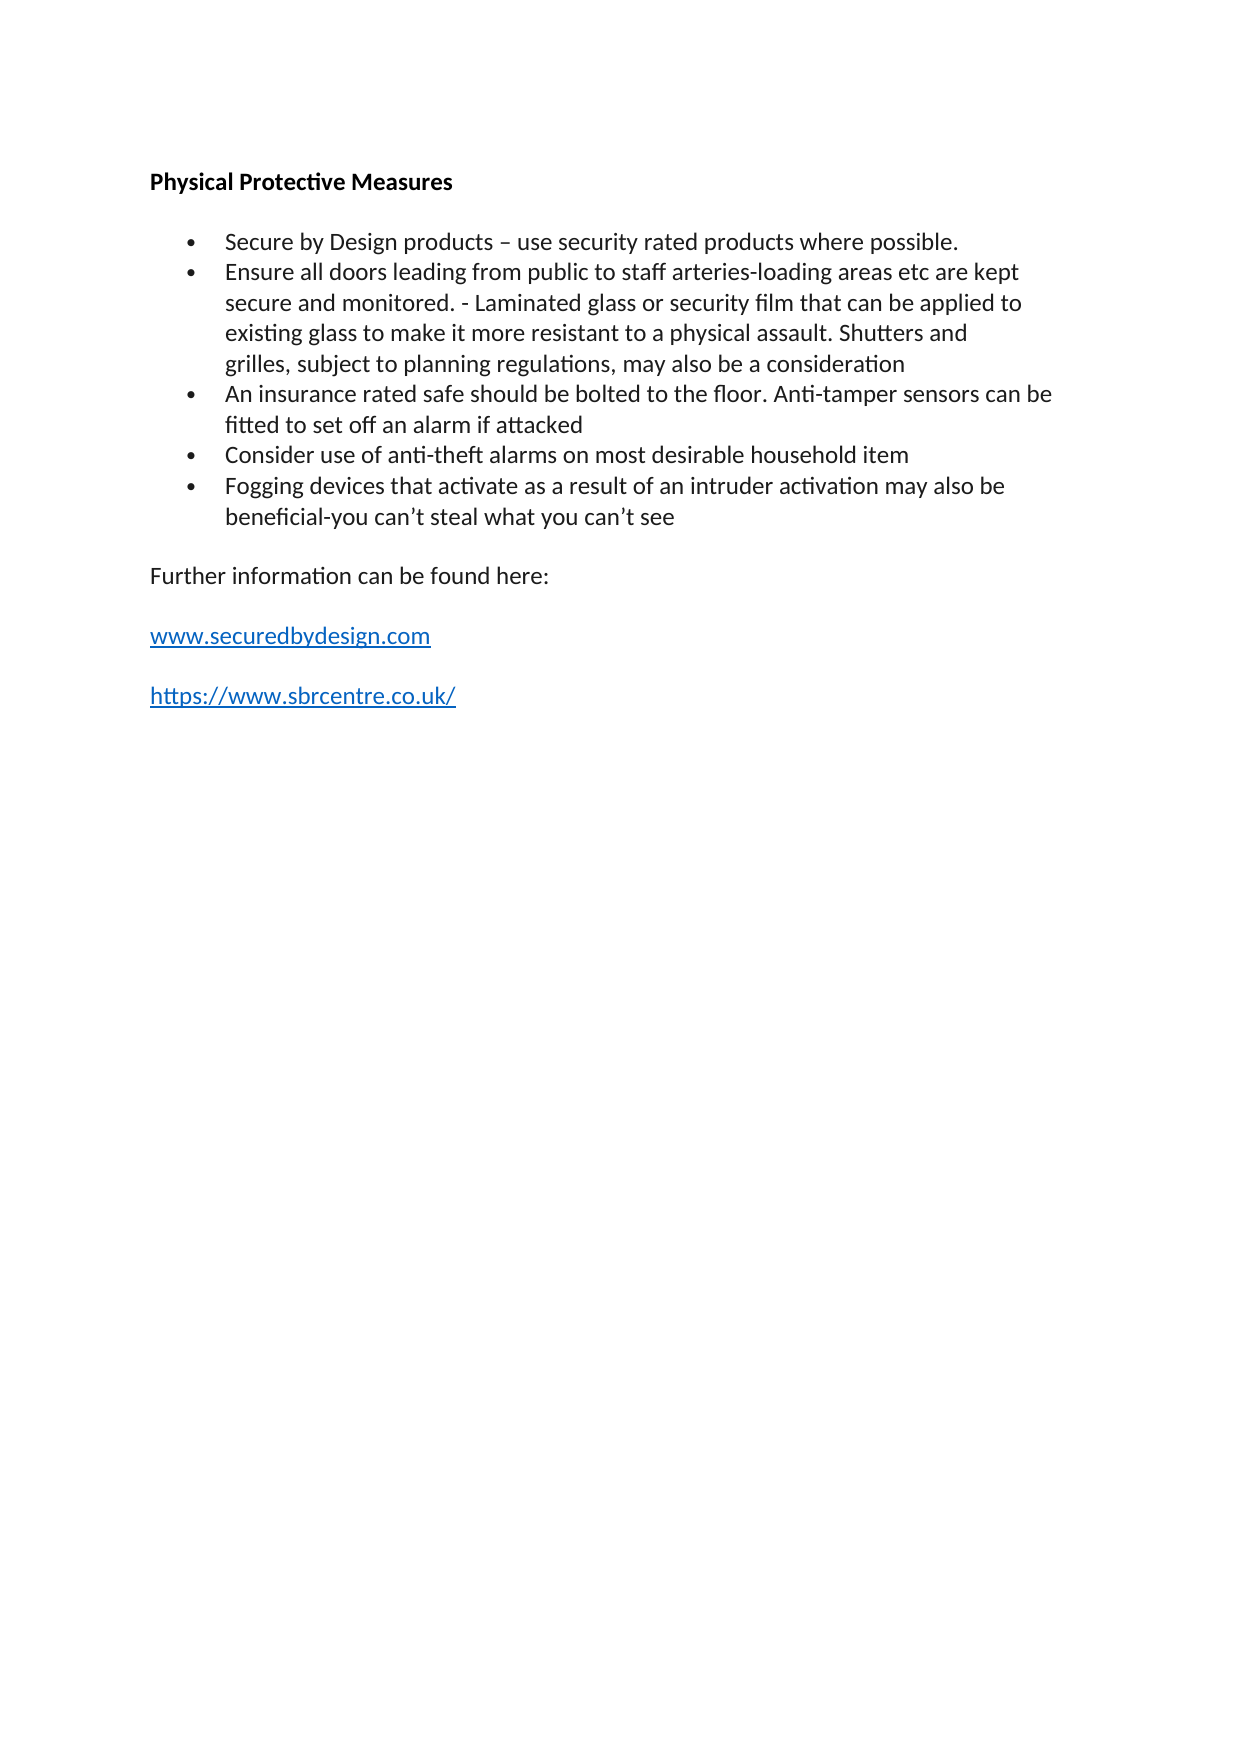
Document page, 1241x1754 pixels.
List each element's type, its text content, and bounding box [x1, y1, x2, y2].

list An insurance rated safe should be bolted to the floor. Anti-tamper sensors can be fitted to set off an alarm if attacked [187, 379, 1090, 440]
text Further information can be found here: [150, 560, 1090, 591]
list Fogging devices that activate as a result of an intruder activation may also be beneficial-you can’t steal what you can’t see [187, 470, 1090, 531]
list Consider use of anti-theft alarms on most desirable household item [187, 440, 1090, 470]
list Ensure all doors leading from public to staff arteries-loading areas etc are kept secure and monitored. - Laminated glass or security film that can be applied to existing glass to make it more resistant to a physical assault. Shutters and grilles, subject to planning regulations, may also be a consideration [187, 257, 1090, 379]
text www.securedbydesign.com [150, 620, 1090, 651]
list Secure by Design products – use security rated products where possible. [187, 226, 1090, 257]
text Physical Protective Measures [150, 150, 1090, 197]
text https://www.sbrcentre.co.uk/ [150, 680, 1090, 710]
